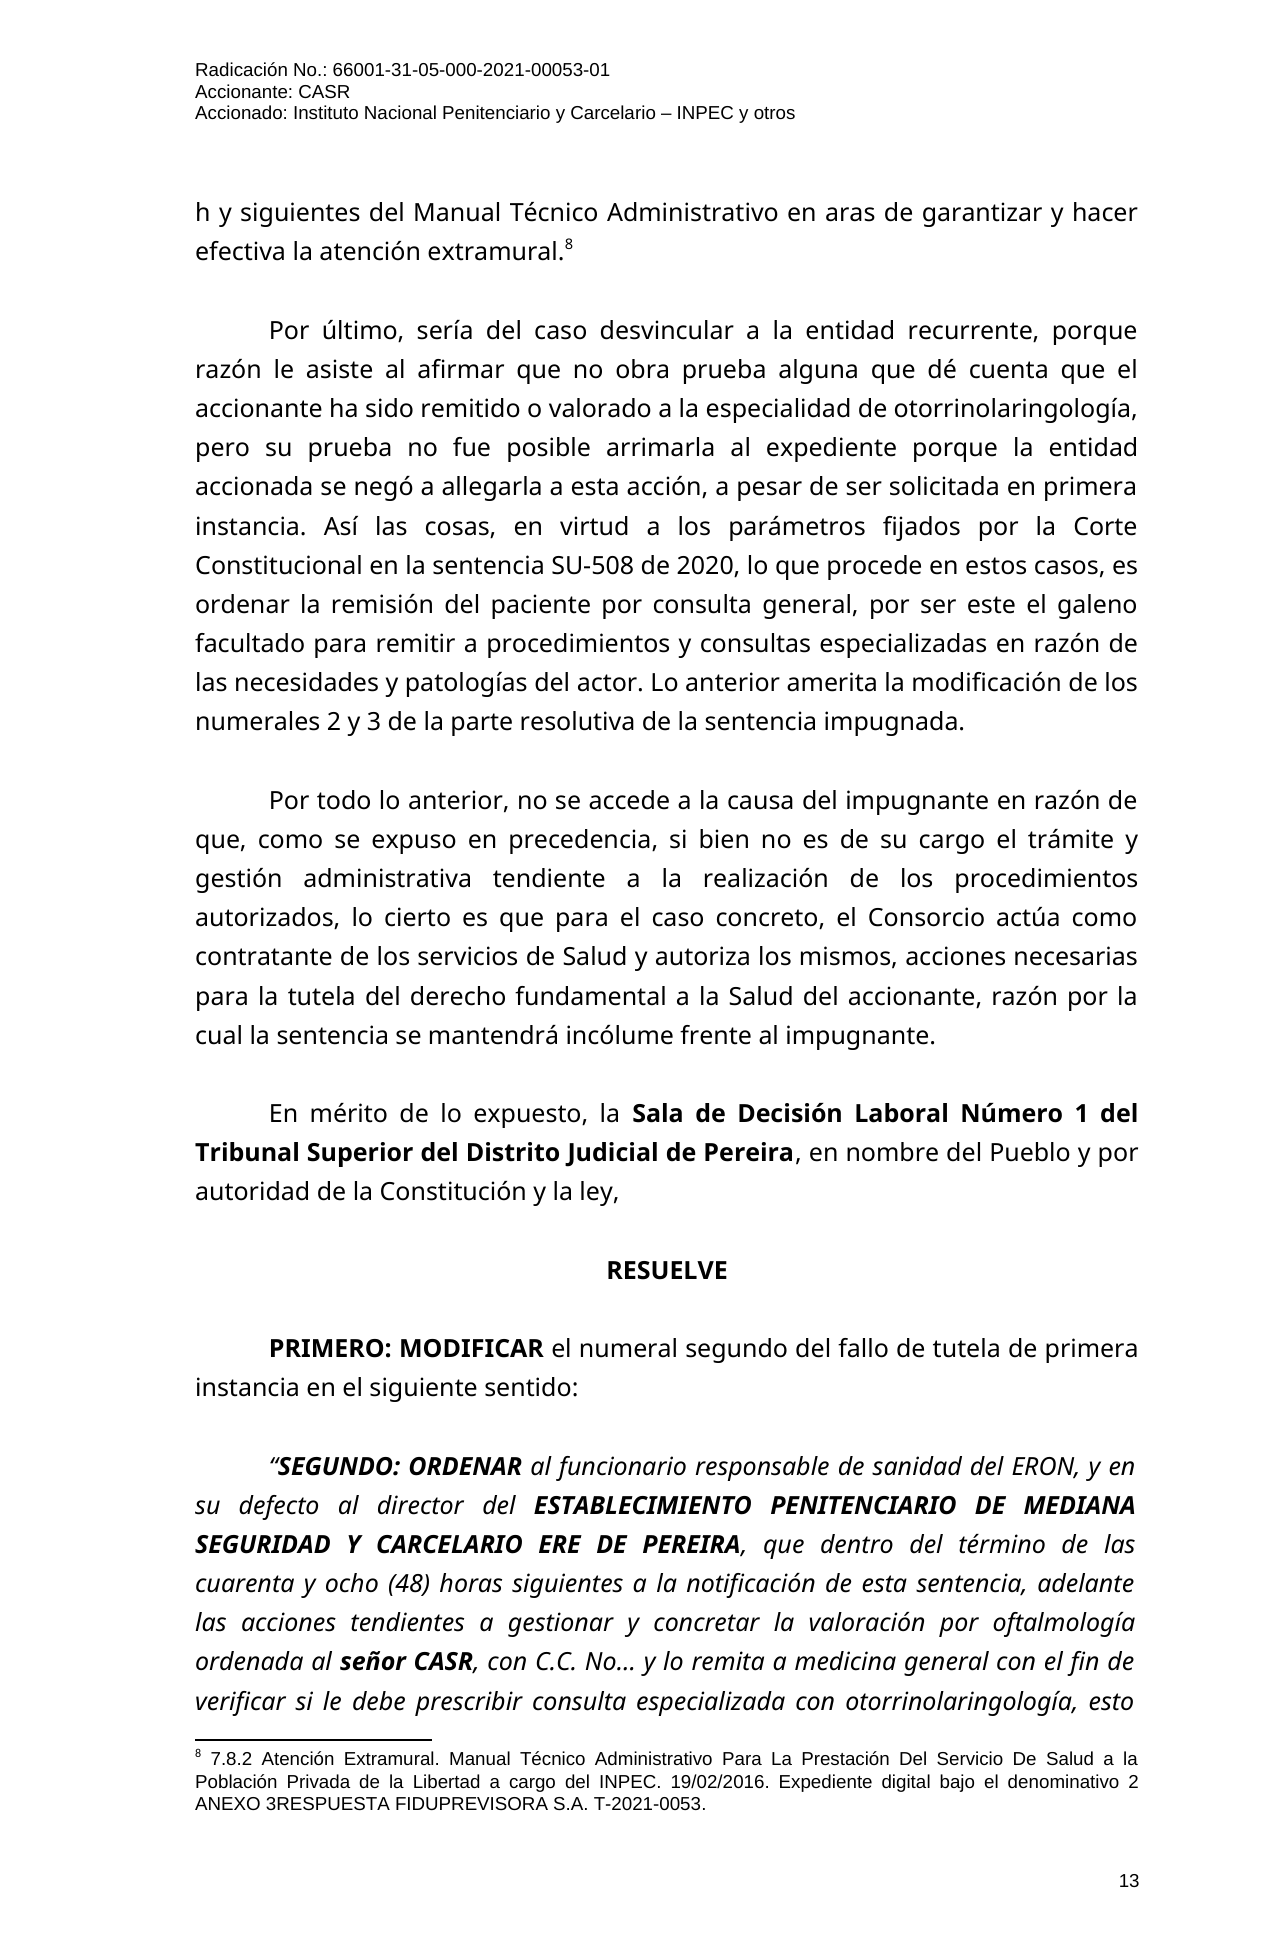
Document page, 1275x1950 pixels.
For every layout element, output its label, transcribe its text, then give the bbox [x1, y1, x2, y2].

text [195, 195, 1139, 268]
text Por último, sería del caso desvincular a la entidad recurrente, porque razón le asiste al afirmar que no obra prueba alguna que dé cuenta que el accionante ha sido remitido o valorado a la especialidad de otorrinolaringología, pero su prueba no fue posible arrimarla al expediente porque la entidad accionada se negó a allegarla a esta acción, a pesar de ser solicitada en primera instancia. Así las cosas, en virtud a los parámetros fijados por la Corte Constitucional en la sentencia SU-508 de 2020, lo que procede en estos casos, es ordenar la remisión del paciente por consulta general, por ser este el galeno facultado para remitir a procedimientos y consultas especializadas en razón de las necesidades y patologías del actor. Lo anterior amerita la modificación de los numerales 2 y 3 de la parte resolutiva de la sentencia impugnada. [195, 312, 1139, 738]
text En mérito de lo expuesto, la Sala de Decisión Laboral Número 1 del Tribunal Superior del Distrito Judicial de Pereira, en nombre del Pueblo y por autoridad de la Constitución y la ley, [195, 1096, 1139, 1208]
text PRIMERO: MODIFICAR el numeral segundo del fallo de tutela de primera instancia en el siguiente sentido: [195, 1331, 1139, 1404]
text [195, 1448, 1139, 1717]
text RESUELVE [195, 1252, 1139, 1286]
text Por todo lo anterior, no se accede a la causa del impugnante en razón de que, como se expuso en precedencia, si bien no es de su cargo el trámite y gestión administrativa tendiente a la realización de los procedimientos autorizados, lo cierto es que para el caso concreto, el Consorcio actúa como contratante de los servicios de Salud y autoriza los mismos, acciones necesarias para la tutela del derecho fundamental a la Salud del accionante, razón por la cual la sentencia se mantendrá incólume frente al impugnante. [195, 782, 1139, 1051]
